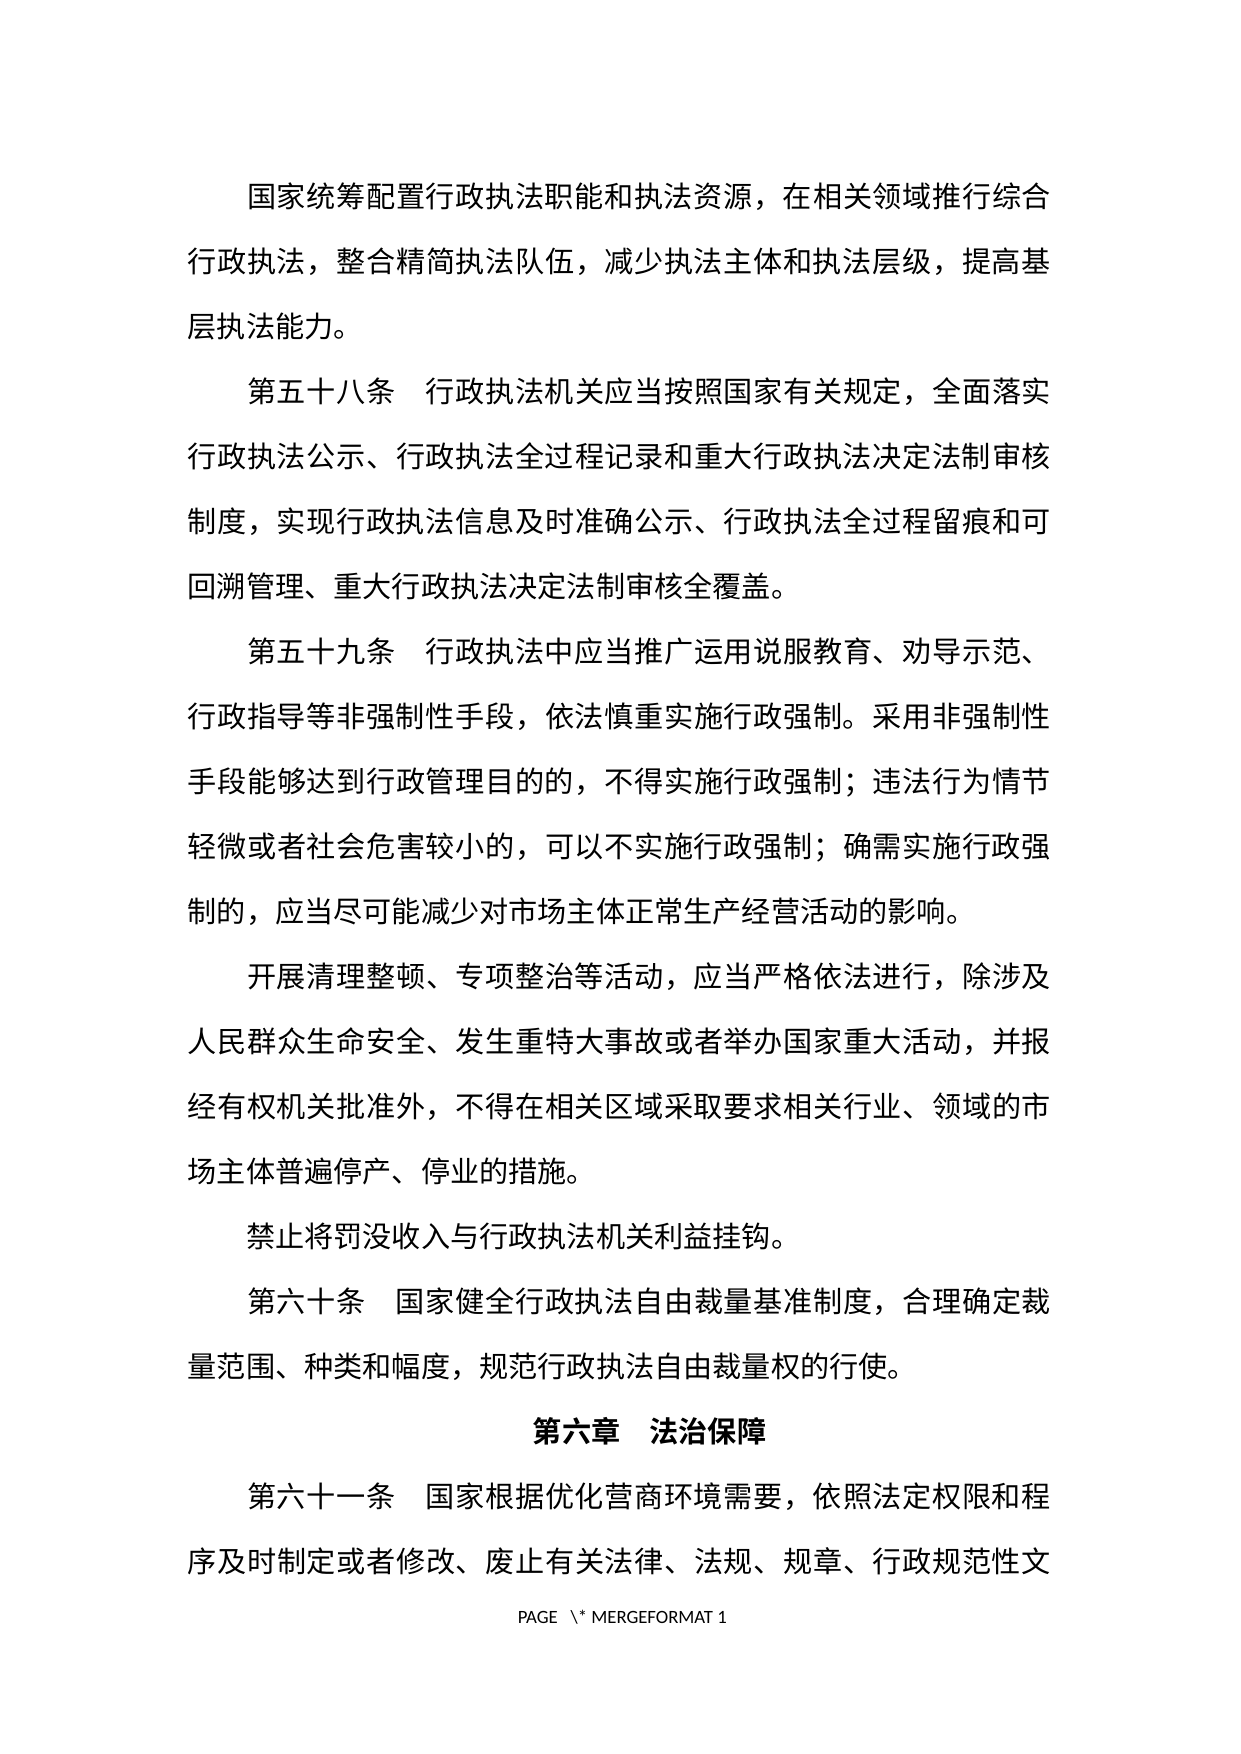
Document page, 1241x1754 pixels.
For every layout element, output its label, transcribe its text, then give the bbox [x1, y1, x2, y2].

text 第六十条 国家健全行政执法自由裁量基准制度，合理确定裁量范围、种类和幅度，规范行政执法自由裁量权的行使。 [187, 1267, 1053, 1397]
text 国家统筹配置行政执法职能和执法资源，在相关领域推行综合行政执法，整合精简执法队伍，减少执法主体和执法层级，提高基层执法能力。 [187, 162, 1053, 357]
text 第六章 法治保障 [187, 1397, 1053, 1462]
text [187, 1462, 1053, 1592]
text 第五十八条 行政执法机关应当按照国家有关规定，全面落实行政执法公示、行政执法全过程记录和重大行政执法决定法制审核制度，实现行政执法信息及时准确公示、行政执法全过程留痕和可回溯管理、重大行政执法决定法制审核全覆盖。 [187, 357, 1053, 617]
text 禁止将罚没收入与行政执法机关利益挂钩。 [187, 1202, 1053, 1267]
text 开展清理整顿、专项整治等活动，应当严格依法进行，除涉及人民群众生命安全、发生重特大事故或者举办国家重大活动，并报经有权机关批准外，不得在相关区域采取要求相关行业、领域的市场主体普遍停产、停业的措施。 [187, 942, 1053, 1202]
text 第五十九条 行政执法中应当推广运用说服教育、劝导示范、行政指导等非强制性手段，依法慎重实施行政强制。采用非强制性手段能够达到行政管理目的的，不得实施行政强制；违法行为情节轻微或者社会危害较小的，可以不实施行政强制；确需实施行政强制的，应当尽可能减少对市场主体正常生产经营活动的影响。 [187, 617, 1053, 942]
